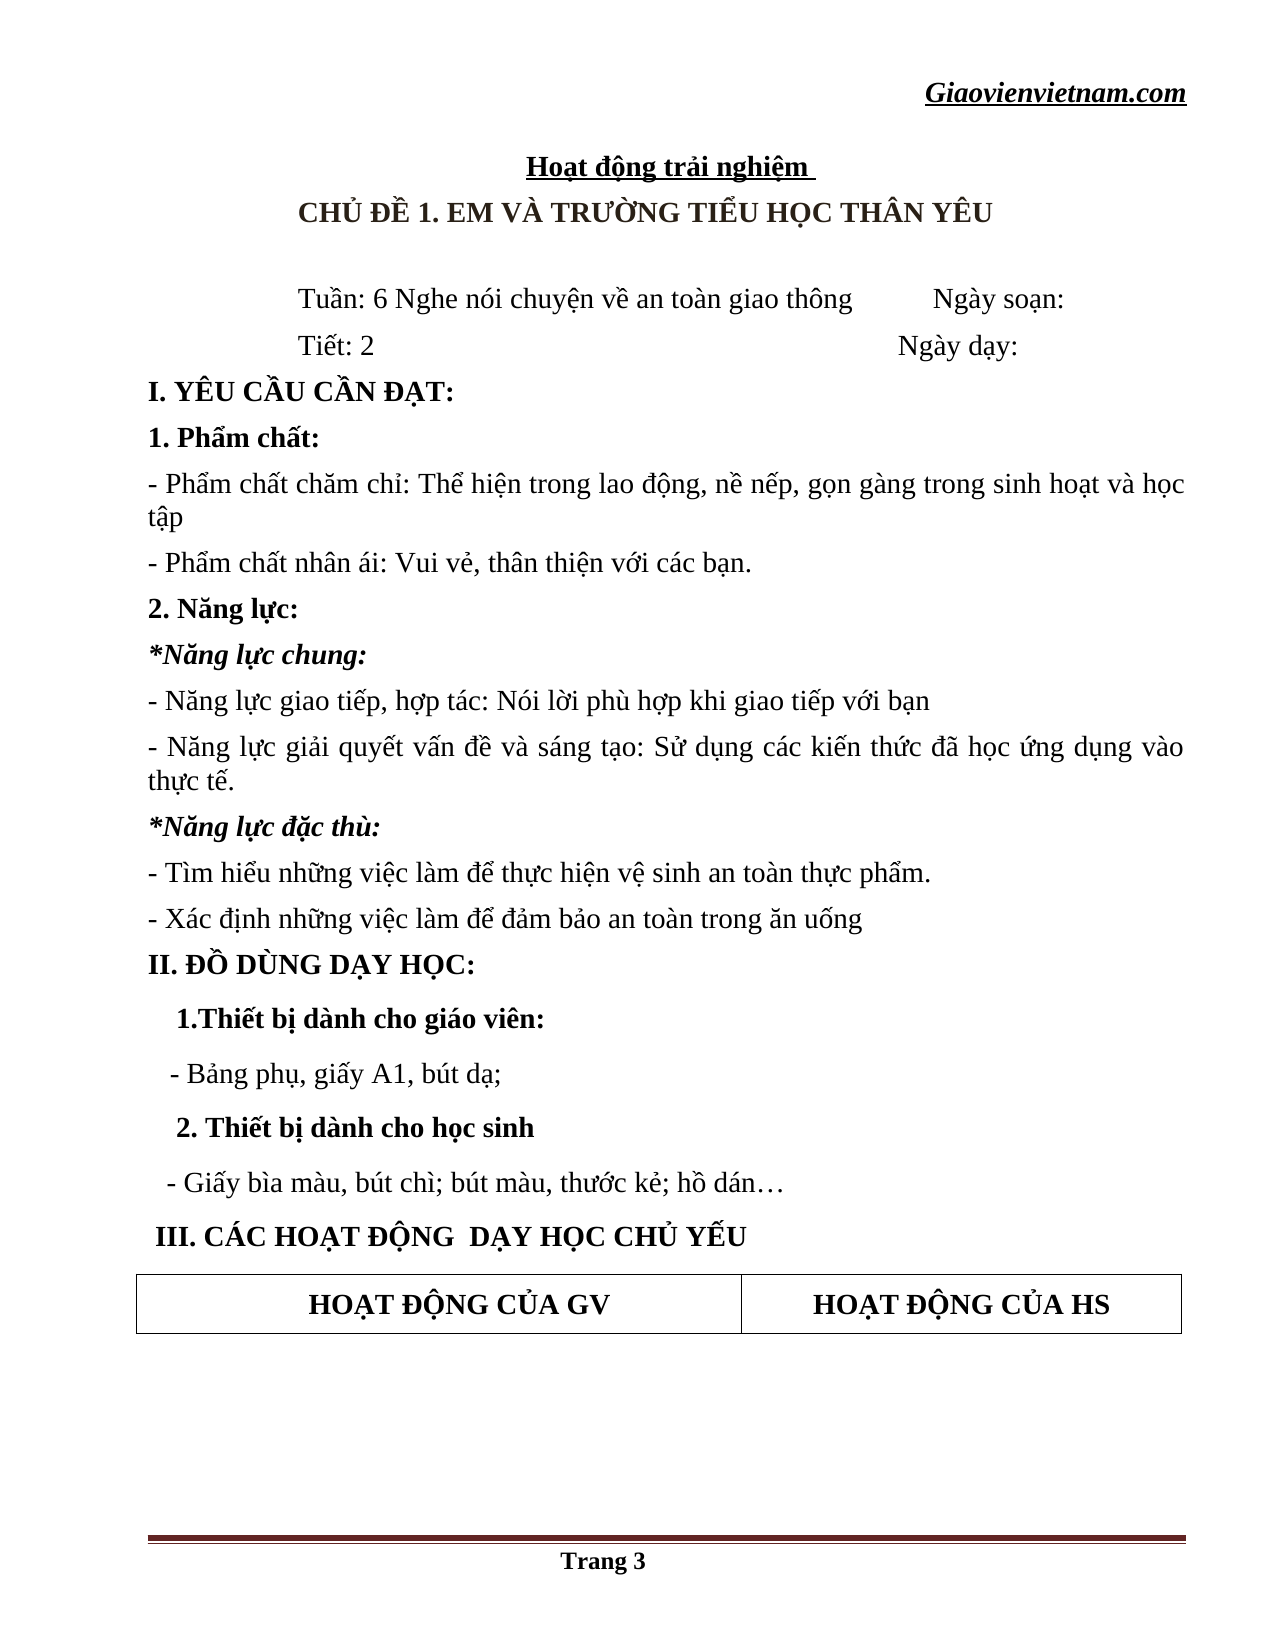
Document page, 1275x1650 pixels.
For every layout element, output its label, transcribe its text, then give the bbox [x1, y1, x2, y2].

text - Phẩm chất chăm chỉ: Thể hiện trong lao động, nề nếp, gọn gàng trong sinh hoạt và học tập [148, 466, 1186, 533]
text - Tìm hiểu những việc làm để thực hiện vệ sinh an toàn thực phẩm. [148, 855, 1186, 889]
text - Giấy bìa màu, bút chì; bút màu, thước kẻ; hồ dán… [166, 1165, 1186, 1198]
text 1.Thiết bị dành cho giáo viên: [148, 1002, 1186, 1035]
text 2. Thiết bị dành cho học sinh [148, 1110, 1186, 1144]
text 2. Năng lực: [148, 591, 1186, 625]
text 1. Phẩm chất: [148, 420, 1186, 453]
text CHỦ ĐỀ 1. EM VÀ TRƯỜNG TIỂU HỌC THÂN YÊU [223, 195, 1249, 229]
text II. ĐỒ DÙNG DẠY HỌC: [148, 947, 1186, 981]
table_header HOẠT ĐỘNG CỦA GV [137, 1275, 741, 1333]
text III. CÁC HOẠT ĐỘNG DẠY HỌC CHỦ YẾU [148, 1219, 1186, 1253]
text - Năng lực giao tiếp, hợp tác: Nói lời phù hợp khi giao tiếp với bạn [148, 683, 1186, 717]
text - Phẩm chất nhân ái: Vui vẻ, thân thiện với các bạn. [148, 545, 1186, 579]
text *Năng lực chung: [148, 637, 1186, 671]
text *Năng lực đặc thù: [148, 809, 1186, 843]
text - Xác định những việc làm để đảm bảo an toàn trong ăn uống [148, 901, 1186, 935]
text Hoạt động trải nghiệm [148, 149, 1186, 183]
text Tuần: 6 Nghe nói chuyện về an toàn giao thông Ngày soạn: [223, 282, 1249, 315]
text I. YÊU CẦU CẦN ĐẠT: [148, 374, 1186, 407]
table_header HOẠT ĐỘNG CỦA HS [742, 1275, 1181, 1333]
text - Bảng phụ, giấy A1, bút dạ; [148, 1056, 1186, 1089]
text Tiết: 2 Ngày dạy: [223, 328, 1261, 361]
text - Năng lực giải quyết vấn đề và sáng tạo: Sử dụng các kiến thức đã học ứng dụng vào thực tế. [148, 729, 1186, 797]
